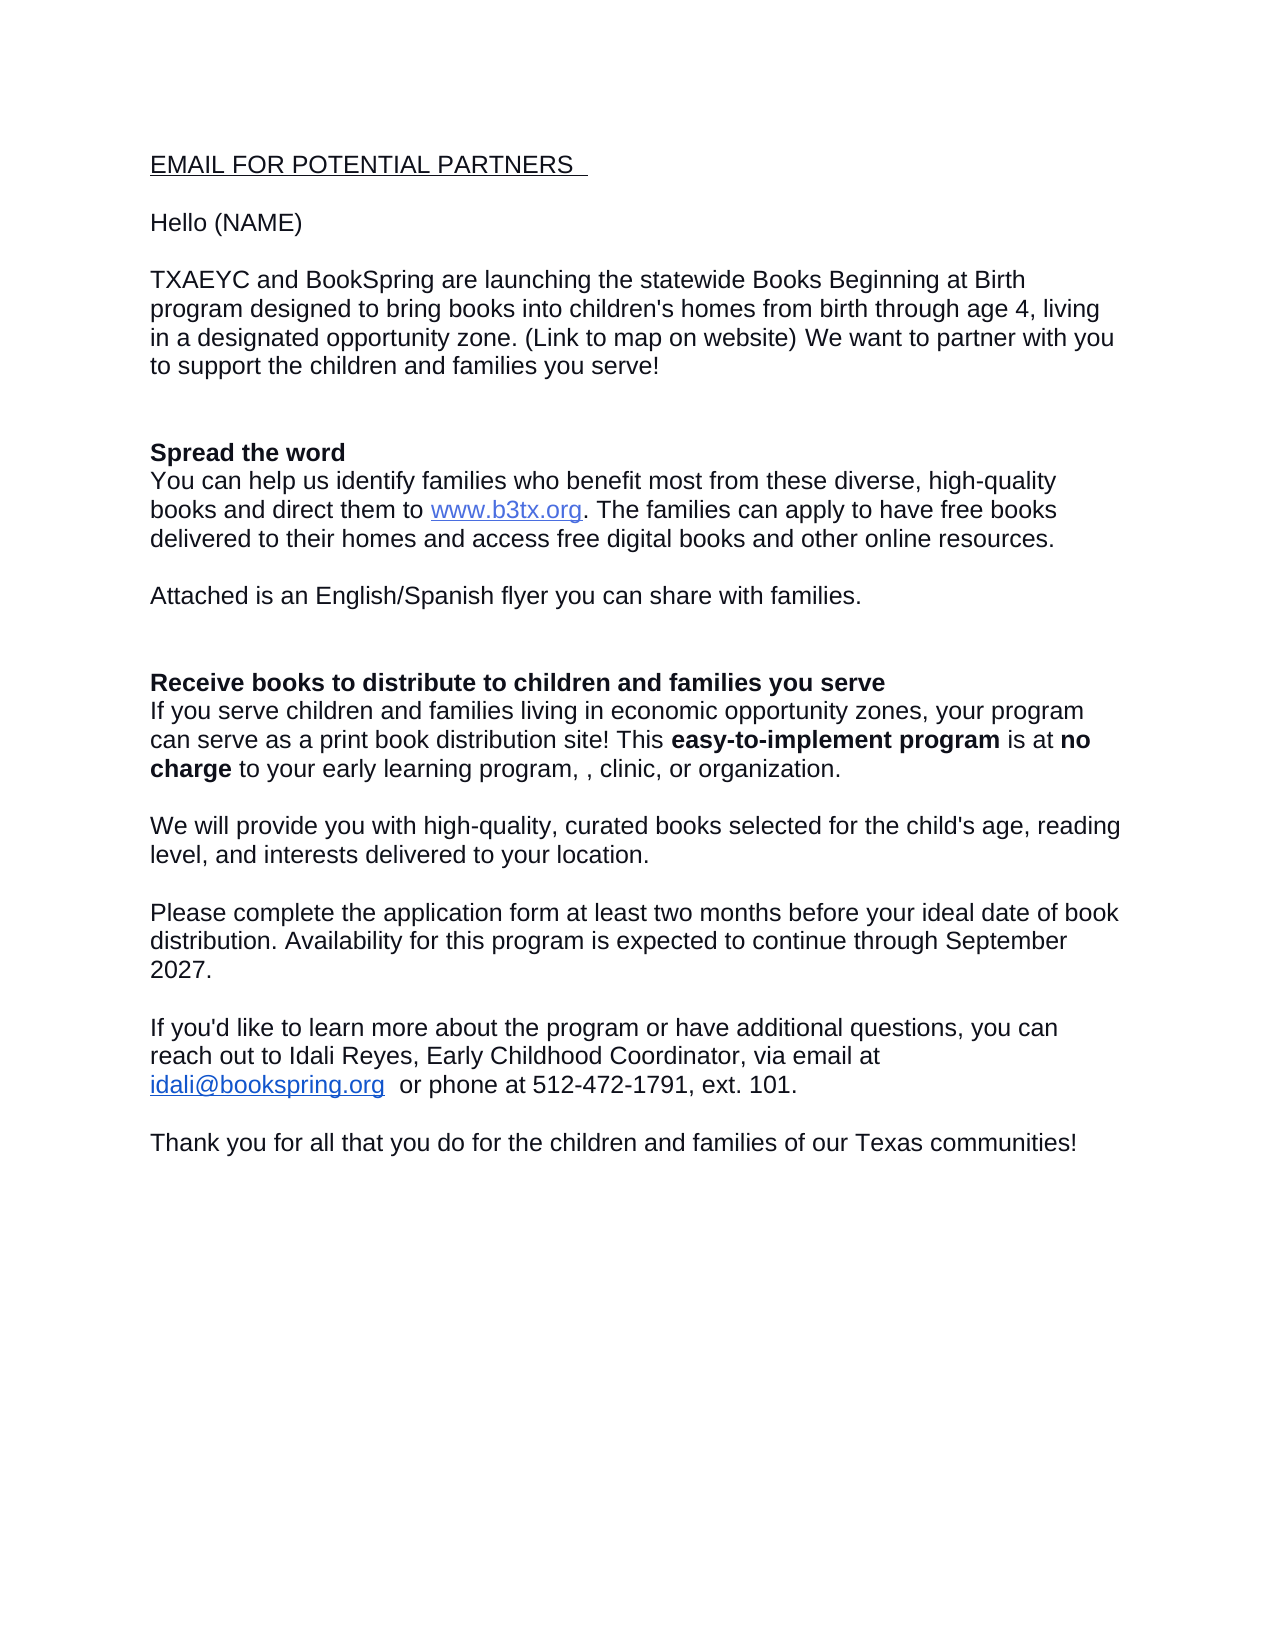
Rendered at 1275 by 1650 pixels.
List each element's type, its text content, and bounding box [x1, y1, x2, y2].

text You can help us identify families who benefit most from these diverse, high-quality books and direct them to www.b3tx.org. The families can apply to have free books delivered to their homes and access free digital books and other online resources. [150, 466, 1125, 552]
text EMAIL FOR POTENTIAL PARTNERS [150, 150, 1125, 179]
text TXAEYC and BookSpring are launching the statewide Books Beginning at Birth program designed to bring books into children's homes from birth through age 4, living in a designated opportunity zone. (Link to map on website) We want to partner with you to support the children and families you serve! [150, 265, 1125, 380]
text Attached is an English/Spanish flyer you can share with families. [150, 581, 1125, 610]
text If you'd like to learn more about the program or have additional questions, you can reach out to Idali Reyes, Early Childhood Coordinator, via email at idali@bookspring.org or phone at 512-472-1791, ext. 101. [150, 1012, 1125, 1099]
text Receive books to distribute to children and families you serve [150, 667, 1125, 696]
text We will provide you with high-quality, curated books selected for the child's age, reading level, and interests delivered to your location. [150, 811, 1125, 869]
text Please complete the application form at least two months before your ideal date of book distribution. Availability for this program is expected to continue through September 2027. [150, 897, 1125, 984]
text Hello (NAME) [150, 207, 1125, 236]
text Thank you for all that you do for the children and families of our Texas communities! [150, 1127, 1125, 1156]
text Spread the word [150, 437, 1125, 466]
text If you serve children and families living in economic opportunity zones, your program can serve as a print book distribution site! This easy-to-implement program is at no charge to your early learning program, , clinic, or organization. [150, 696, 1125, 782]
